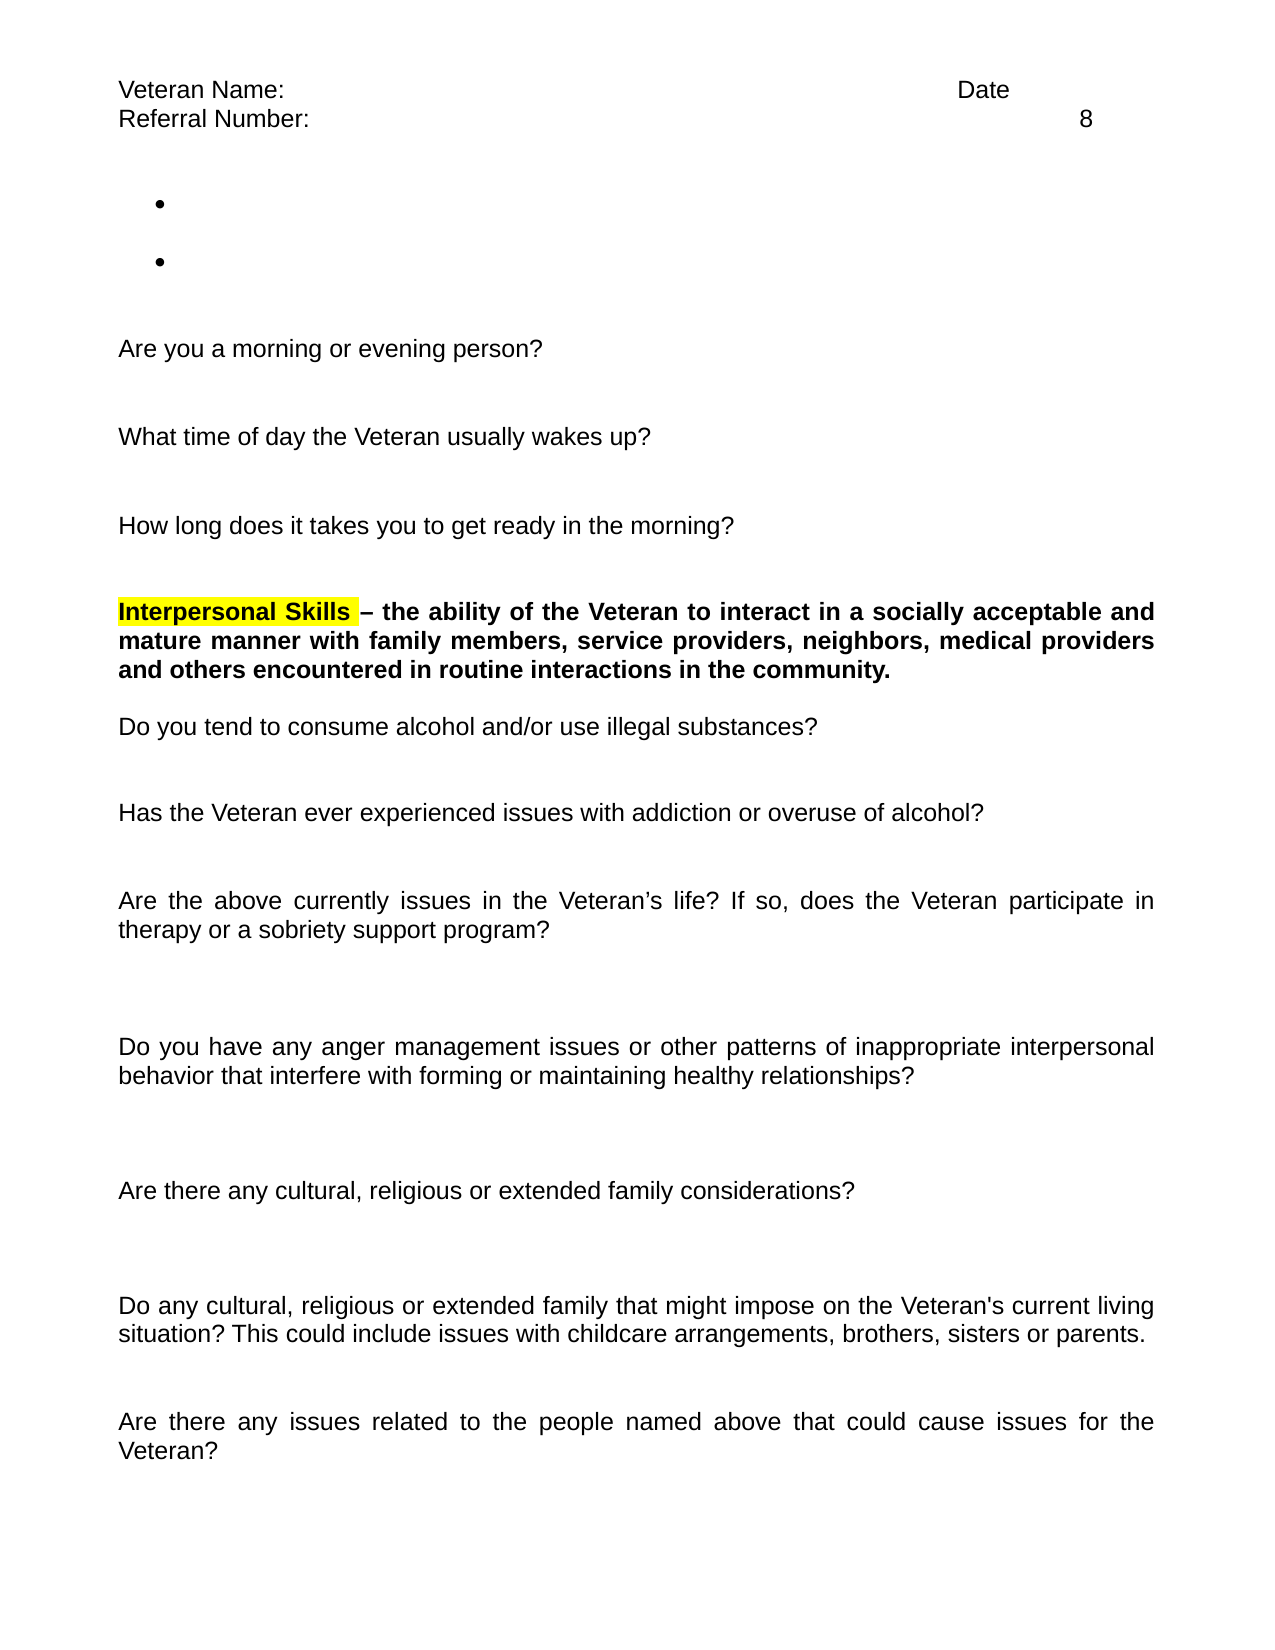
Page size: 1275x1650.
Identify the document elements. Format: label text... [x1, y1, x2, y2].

text How long does it takes you to get ready in the morning? [118, 511, 1157, 539]
text Are you a morning or evening person? [118, 334, 1157, 363]
text Do you tend to consume alcohol and/or use illegal substances? [118, 712, 1157, 741]
text Do any cultural, religious or extended family that might impose on the Veteran's current living situation? This could include issues with childcare arrangements, brothers, sisters or parents. [118, 1291, 1157, 1348]
text Has the Veteran ever experienced issues with addiction or overuse of alcohol? [118, 798, 1157, 827]
text Are the above currently issues in the Veteran’s life? If so, does the Veteran participate in therapy or a sobriety support program? [118, 886, 1157, 944]
text What time of day the Veteran usually wakes up? [118, 422, 1157, 451]
text Are there any issues related to the people named above that could cause issues for the Veteran? [118, 1407, 1157, 1465]
text Are there any cultural, religious or extended family considerations? [118, 1176, 1157, 1204]
text Interpersonal Skills – the ability of the Veteran to interact in a socially acceptable and mature manner with family members, service providers, neighbors, medical providers and others encountered in routine interactions in the community. [118, 597, 1157, 683]
text Do you have any anger management issues or other patterns of inappropriate interpersonal behavior that interfere with forming or maintaining healthy relationships? [118, 1032, 1157, 1089]
